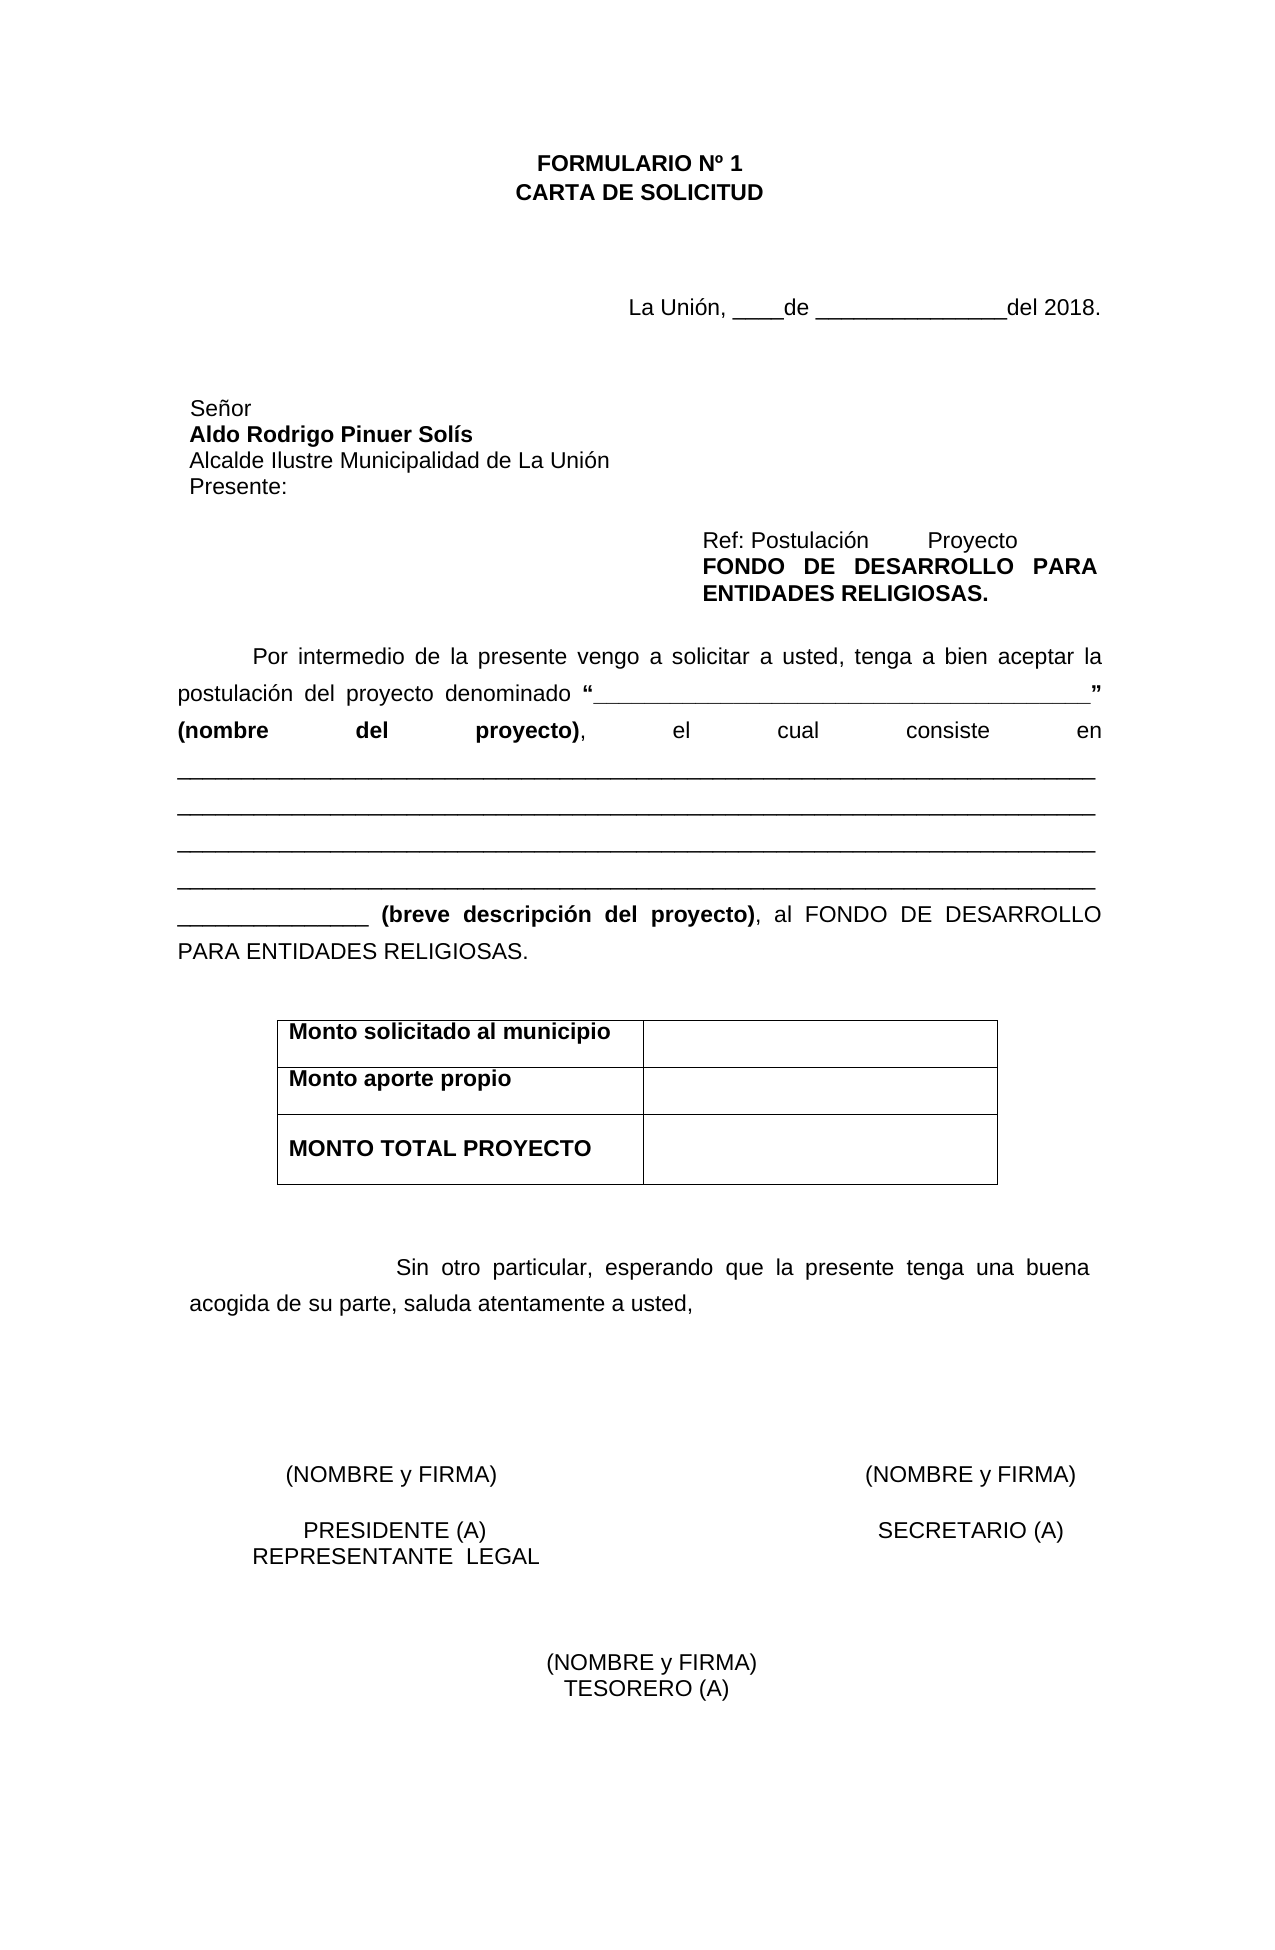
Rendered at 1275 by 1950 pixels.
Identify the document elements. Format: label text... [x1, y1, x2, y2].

text (NOMBRE y FIRMA) [211, 1648, 933, 1675]
table_header Monto solicitado al municipio [278, 1021, 643, 1067]
text PRESIDENTE (A) SECRETARIO (A) [233, 1517, 1090, 1543]
text Ref: Postulación Proyecto FONDO DE DESARROLLO PARA ENTIDADES RELIGIOSAS. [702, 527, 1098, 606]
text Por intermedio de la presente vengo a solicitar a usted, tenga a bien aceptar la postulación del proyecto denominado “_______________________________________” (nombre del proyecto), el cual consiste en _______________________________________________________________________________________________________________________________________________________________________________________________________________________________________________________________________________________________________________ (breve descripción del proyecto), al FONDO DE DESARROLLO PARA ENTIDADES RELIGIOSAS. [177, 643, 1102, 964]
text REPRESENTANTE LEGAL [233, 1543, 1090, 1569]
text TESORERO (A) [211, 1675, 933, 1701]
text Presente: [189, 474, 1102, 500]
text FORMULARIO Nº 1 [177, 150, 1102, 176]
text CARTA DE SOLICITUD [177, 179, 1102, 205]
table_cell MONTO TOTAL PROYECTO [278, 1115, 643, 1184]
table_cell Monto aporte propio [278, 1068, 643, 1114]
text Sin otro particular, esperando que la presente tenga una buena acogida de su parte, saluda atentamente a usted, [189, 1254, 1090, 1317]
table_header [644, 1021, 997, 1067]
text (NOMBRE y FIRMA) (NOMBRE y FIRMA) [177, 1461, 1098, 1487]
text Señor [177, 321, 1102, 422]
text Aldo Rodrigo Pinuer Solís [189, 422, 1102, 448]
table_cell [644, 1115, 997, 1184]
text La Unión, ____de _______________del 2018. [177, 294, 1102, 321]
text Alcalde Ilustre Municipalidad de La Unión [189, 448, 1102, 474]
table_cell [644, 1068, 997, 1114]
